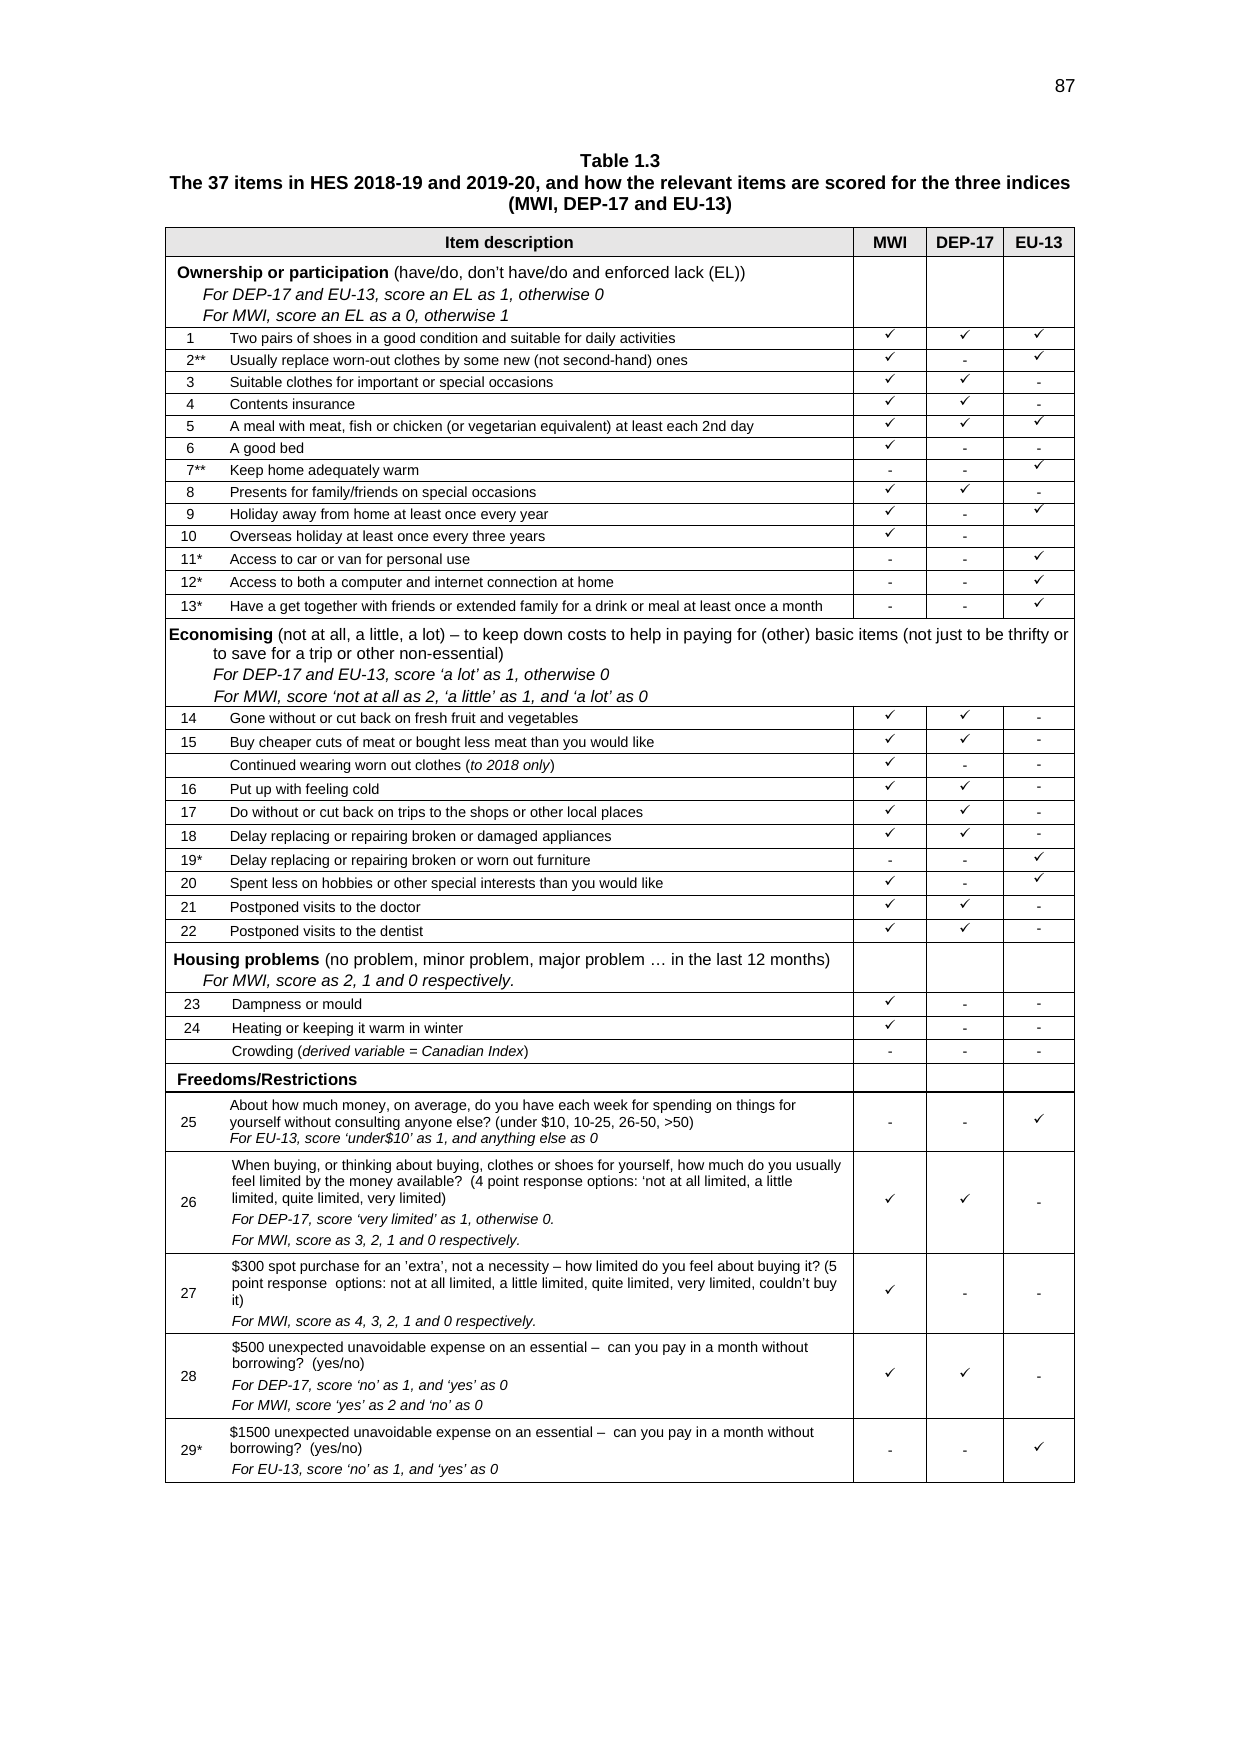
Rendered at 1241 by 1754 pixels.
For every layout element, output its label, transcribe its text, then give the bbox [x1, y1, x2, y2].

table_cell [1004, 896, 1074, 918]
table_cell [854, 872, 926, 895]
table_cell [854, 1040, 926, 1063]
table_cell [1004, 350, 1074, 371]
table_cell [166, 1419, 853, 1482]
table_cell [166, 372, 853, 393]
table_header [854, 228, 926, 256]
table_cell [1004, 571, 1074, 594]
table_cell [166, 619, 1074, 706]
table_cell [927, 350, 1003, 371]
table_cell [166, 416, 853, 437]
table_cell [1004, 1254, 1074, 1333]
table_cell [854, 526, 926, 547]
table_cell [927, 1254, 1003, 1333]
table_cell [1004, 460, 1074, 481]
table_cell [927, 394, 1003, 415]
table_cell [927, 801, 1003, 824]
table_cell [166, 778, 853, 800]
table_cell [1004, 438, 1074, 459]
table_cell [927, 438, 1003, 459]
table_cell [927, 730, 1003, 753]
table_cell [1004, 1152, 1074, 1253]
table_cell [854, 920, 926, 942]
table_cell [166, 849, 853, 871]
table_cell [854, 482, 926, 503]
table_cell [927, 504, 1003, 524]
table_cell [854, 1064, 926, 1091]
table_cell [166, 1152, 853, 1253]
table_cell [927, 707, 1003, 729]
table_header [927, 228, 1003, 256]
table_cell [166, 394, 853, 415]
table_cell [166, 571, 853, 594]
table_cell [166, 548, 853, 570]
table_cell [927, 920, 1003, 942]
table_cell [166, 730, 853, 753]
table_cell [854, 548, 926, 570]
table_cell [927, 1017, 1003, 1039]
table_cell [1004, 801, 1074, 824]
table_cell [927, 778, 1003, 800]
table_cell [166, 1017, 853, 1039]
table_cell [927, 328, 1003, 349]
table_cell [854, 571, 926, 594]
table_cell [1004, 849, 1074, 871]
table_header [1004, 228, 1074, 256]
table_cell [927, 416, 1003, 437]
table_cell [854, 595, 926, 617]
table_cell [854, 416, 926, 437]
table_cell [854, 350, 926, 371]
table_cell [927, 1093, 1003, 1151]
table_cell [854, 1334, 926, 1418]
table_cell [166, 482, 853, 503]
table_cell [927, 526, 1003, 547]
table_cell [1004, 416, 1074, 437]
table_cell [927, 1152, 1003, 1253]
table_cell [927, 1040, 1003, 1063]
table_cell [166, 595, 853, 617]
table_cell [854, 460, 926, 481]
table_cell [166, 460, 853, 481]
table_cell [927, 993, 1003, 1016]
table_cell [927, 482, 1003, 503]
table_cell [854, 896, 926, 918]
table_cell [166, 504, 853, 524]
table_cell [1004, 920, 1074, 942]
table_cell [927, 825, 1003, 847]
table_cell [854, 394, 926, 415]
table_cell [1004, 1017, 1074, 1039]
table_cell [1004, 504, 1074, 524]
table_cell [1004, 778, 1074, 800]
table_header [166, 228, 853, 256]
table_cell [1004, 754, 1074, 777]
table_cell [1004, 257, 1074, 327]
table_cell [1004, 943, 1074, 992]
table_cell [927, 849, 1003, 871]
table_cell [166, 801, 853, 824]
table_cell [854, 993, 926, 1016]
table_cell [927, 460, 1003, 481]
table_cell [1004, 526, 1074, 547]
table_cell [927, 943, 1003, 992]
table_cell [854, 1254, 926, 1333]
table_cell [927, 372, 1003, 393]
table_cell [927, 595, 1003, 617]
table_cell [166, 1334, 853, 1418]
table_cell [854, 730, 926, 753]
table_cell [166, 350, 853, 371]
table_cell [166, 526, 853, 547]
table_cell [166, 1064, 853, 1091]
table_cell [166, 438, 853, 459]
text The 37 items in HES 2018-19 and 2019-20, and how the relevant items are scored for the three indices (MWI, DEP-17 and EU-13) [165, 172, 1075, 215]
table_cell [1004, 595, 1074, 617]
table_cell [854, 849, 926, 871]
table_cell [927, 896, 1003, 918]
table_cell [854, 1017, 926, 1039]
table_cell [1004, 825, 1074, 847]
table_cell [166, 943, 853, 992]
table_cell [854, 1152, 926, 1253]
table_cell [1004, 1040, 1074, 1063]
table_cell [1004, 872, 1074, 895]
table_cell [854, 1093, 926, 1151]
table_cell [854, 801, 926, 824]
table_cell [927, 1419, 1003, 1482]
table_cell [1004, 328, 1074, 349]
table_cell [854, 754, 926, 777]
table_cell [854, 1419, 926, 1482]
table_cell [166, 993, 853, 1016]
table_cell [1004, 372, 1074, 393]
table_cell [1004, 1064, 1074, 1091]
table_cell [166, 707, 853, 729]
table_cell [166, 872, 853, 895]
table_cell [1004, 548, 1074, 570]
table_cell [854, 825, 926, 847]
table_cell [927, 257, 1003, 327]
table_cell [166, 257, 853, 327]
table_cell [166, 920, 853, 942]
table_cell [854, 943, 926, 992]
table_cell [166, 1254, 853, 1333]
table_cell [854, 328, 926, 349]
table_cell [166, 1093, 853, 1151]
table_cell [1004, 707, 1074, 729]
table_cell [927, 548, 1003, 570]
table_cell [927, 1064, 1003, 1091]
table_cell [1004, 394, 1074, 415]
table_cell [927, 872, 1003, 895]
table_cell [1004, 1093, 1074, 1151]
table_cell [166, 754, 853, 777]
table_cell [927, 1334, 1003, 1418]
text Table 1.3 [165, 150, 1075, 172]
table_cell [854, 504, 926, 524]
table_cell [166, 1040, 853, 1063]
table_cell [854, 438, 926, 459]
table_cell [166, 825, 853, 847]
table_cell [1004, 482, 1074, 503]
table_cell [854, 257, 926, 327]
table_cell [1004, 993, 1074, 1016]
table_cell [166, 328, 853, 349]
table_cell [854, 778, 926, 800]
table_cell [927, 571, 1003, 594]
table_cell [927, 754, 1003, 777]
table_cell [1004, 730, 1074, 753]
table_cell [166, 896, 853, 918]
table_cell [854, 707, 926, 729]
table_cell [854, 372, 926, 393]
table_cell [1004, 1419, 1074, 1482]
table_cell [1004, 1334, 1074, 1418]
